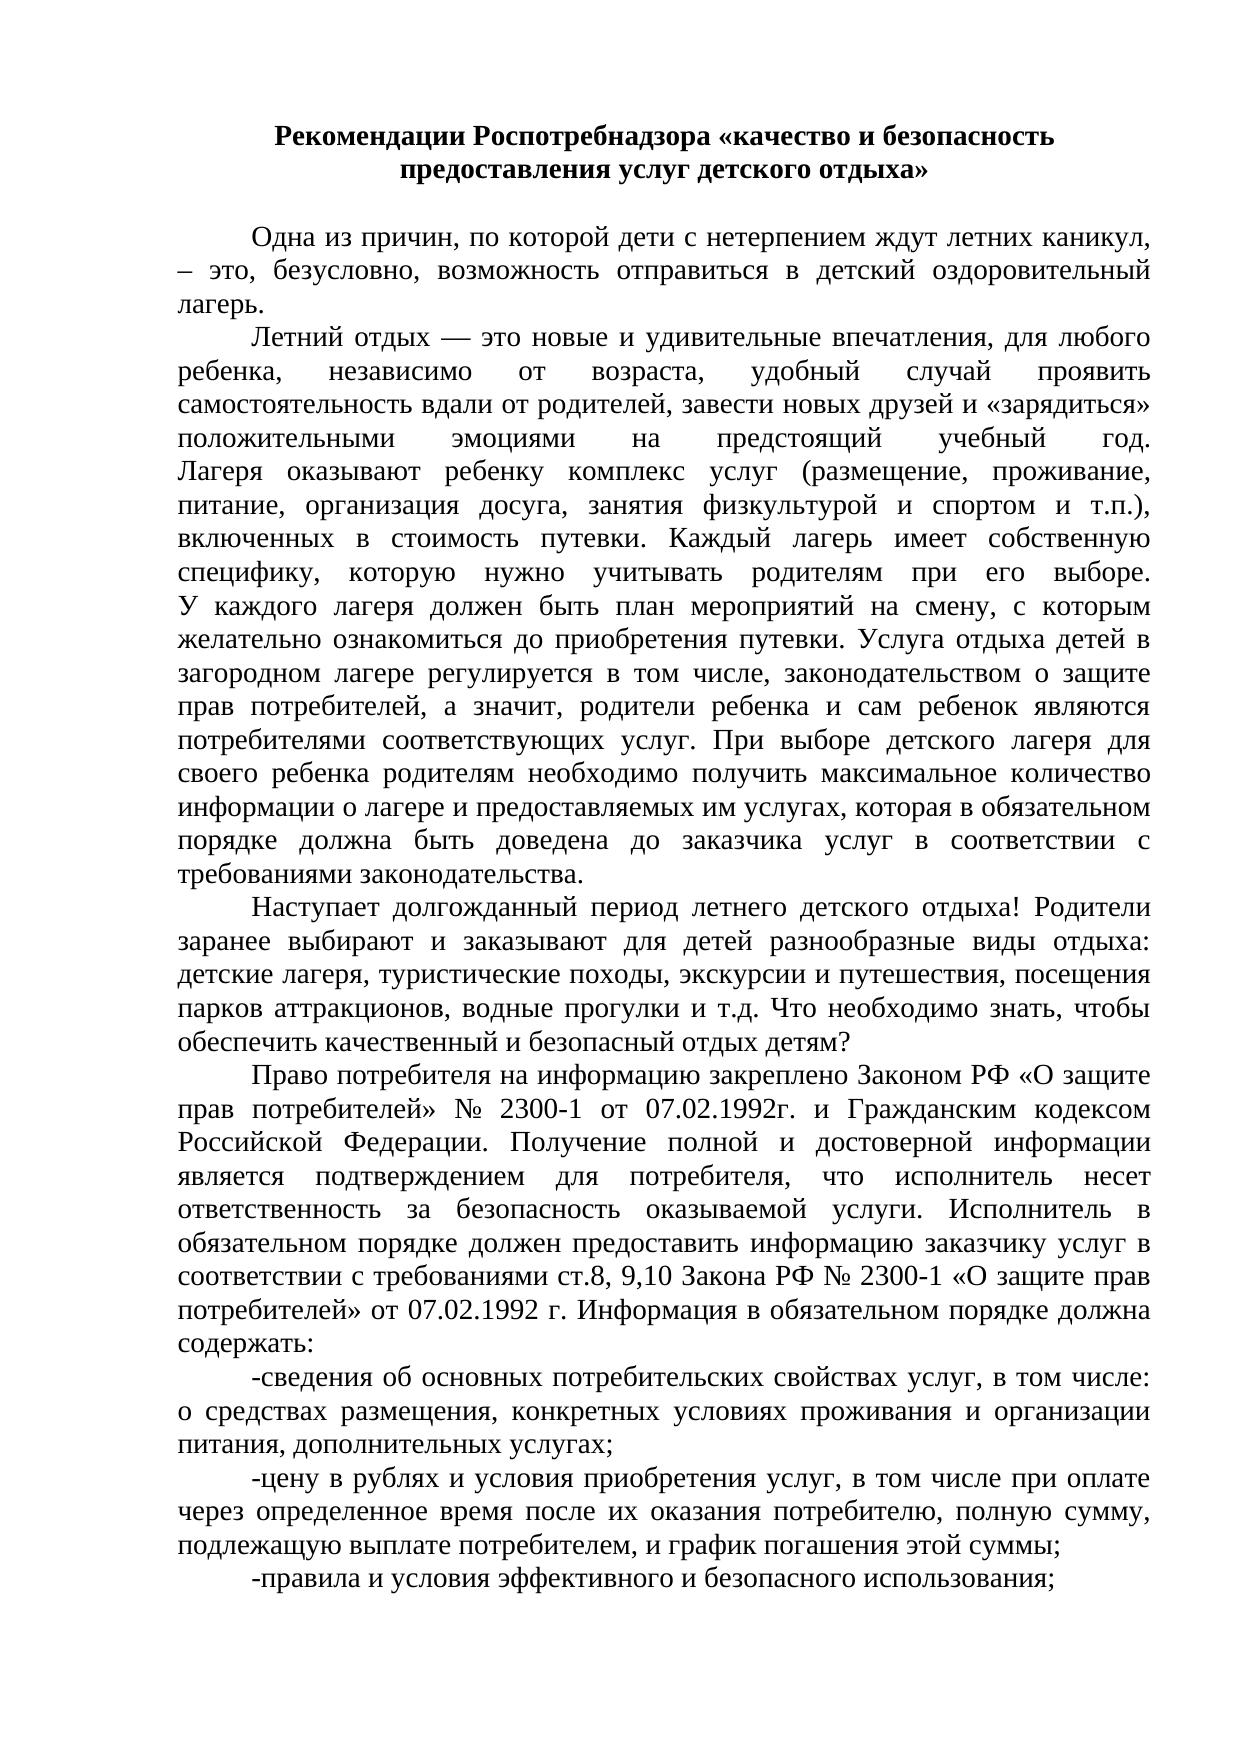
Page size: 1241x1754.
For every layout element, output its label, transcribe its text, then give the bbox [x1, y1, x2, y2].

text Одна из причин, по которой дети с нетерпением ждут летних каникул, – это, безусловно, возможность отправиться в детский оздоровительный лагерь. [177, 219, 1152, 319]
text -правила и условия эффективного и безопасного использования; [177, 1560, 1152, 1594]
text Право потребителя на информацию закреплено Законом РФ «О защите прав потребителей» № 2300-1 от 07.02.1992г. и Гражданским кодексом Российской Федерации. Получение полной и достоверной информации является подтверждением для потребителя, что исполнитель несет ответственность за безопасность оказываемой услуги. Исполнитель в обязательном порядке должен предоставить информацию заказчику услуг в соответствии с требованиями ст.8, 9,10 Закона РФ № 2300-1 «О защите прав потребителей» от 07.02.1992 г. Информация в обязательном порядке должна содержать: [177, 1057, 1152, 1359]
text Летний отдых — это новые и удивительные впечатления, для любого ребенка, независимо от возраста, удобный случай проявить самостоятельность вдали от родителей, завести новых друзей и «зарядиться» положительными эмоциями на предстоящий учебный год. Лагеря оказывают ребенку комплекс услуг (размещение, проживание, питание, организация досуга, занятия физкультурой и спортом и т.п.), включенных в стоимость путевки. Каждый лагерь имеет собственную специфику, которую нужно учитывать родителям при его выборе. У каждого лагеря должен быть план мероприятий на смену, с которым желательно ознакомиться до приобретения путевки. Услуга отдыха детей в загородном лагере регулируется в том числе, законодательством о защите прав потребителей, а значит, родители ребенка и сам ребенок являются потребителями соответствующих услуг. При выборе детского лагеря для своего ребенка родителям необходимо получить максимальное количество информации о лагере и предоставляемых им услугах, которая в обязательном порядке должна быть доведена до заказчика услуг в соответствии с требованиями законодательства. [177, 319, 1152, 889]
text -цену в рублях и условия приобретения услуг, в том числе при оплате через определенное время после их оказания потребителю, полную сумму, подлежащую выплате потребителем, и график погашения этой суммы; [177, 1460, 1152, 1560]
text Наступает долгожданный период летнего детского отдыха! Родители заранее выбирают и заказывают для детей разнообразные виды отдыха: детские лагеря, туристические походы, экскурсии и путешествия, посещения парков аттракционов, водные прогулки и т.д. Что необходимо знать, чтобы обеспечить качественный и безопасный отдых детям? [177, 889, 1152, 1057]
text Рекомендации Роспотребнадзора «качество и безопасность предоставления услуг детского отдыха» [177, 118, 1152, 185]
text -сведения об основных потребительских свойствах услуг, в том числе: о средствах размещения, конкретных условиях проживания и организации питания, дополнительных услугах; [177, 1359, 1152, 1460]
